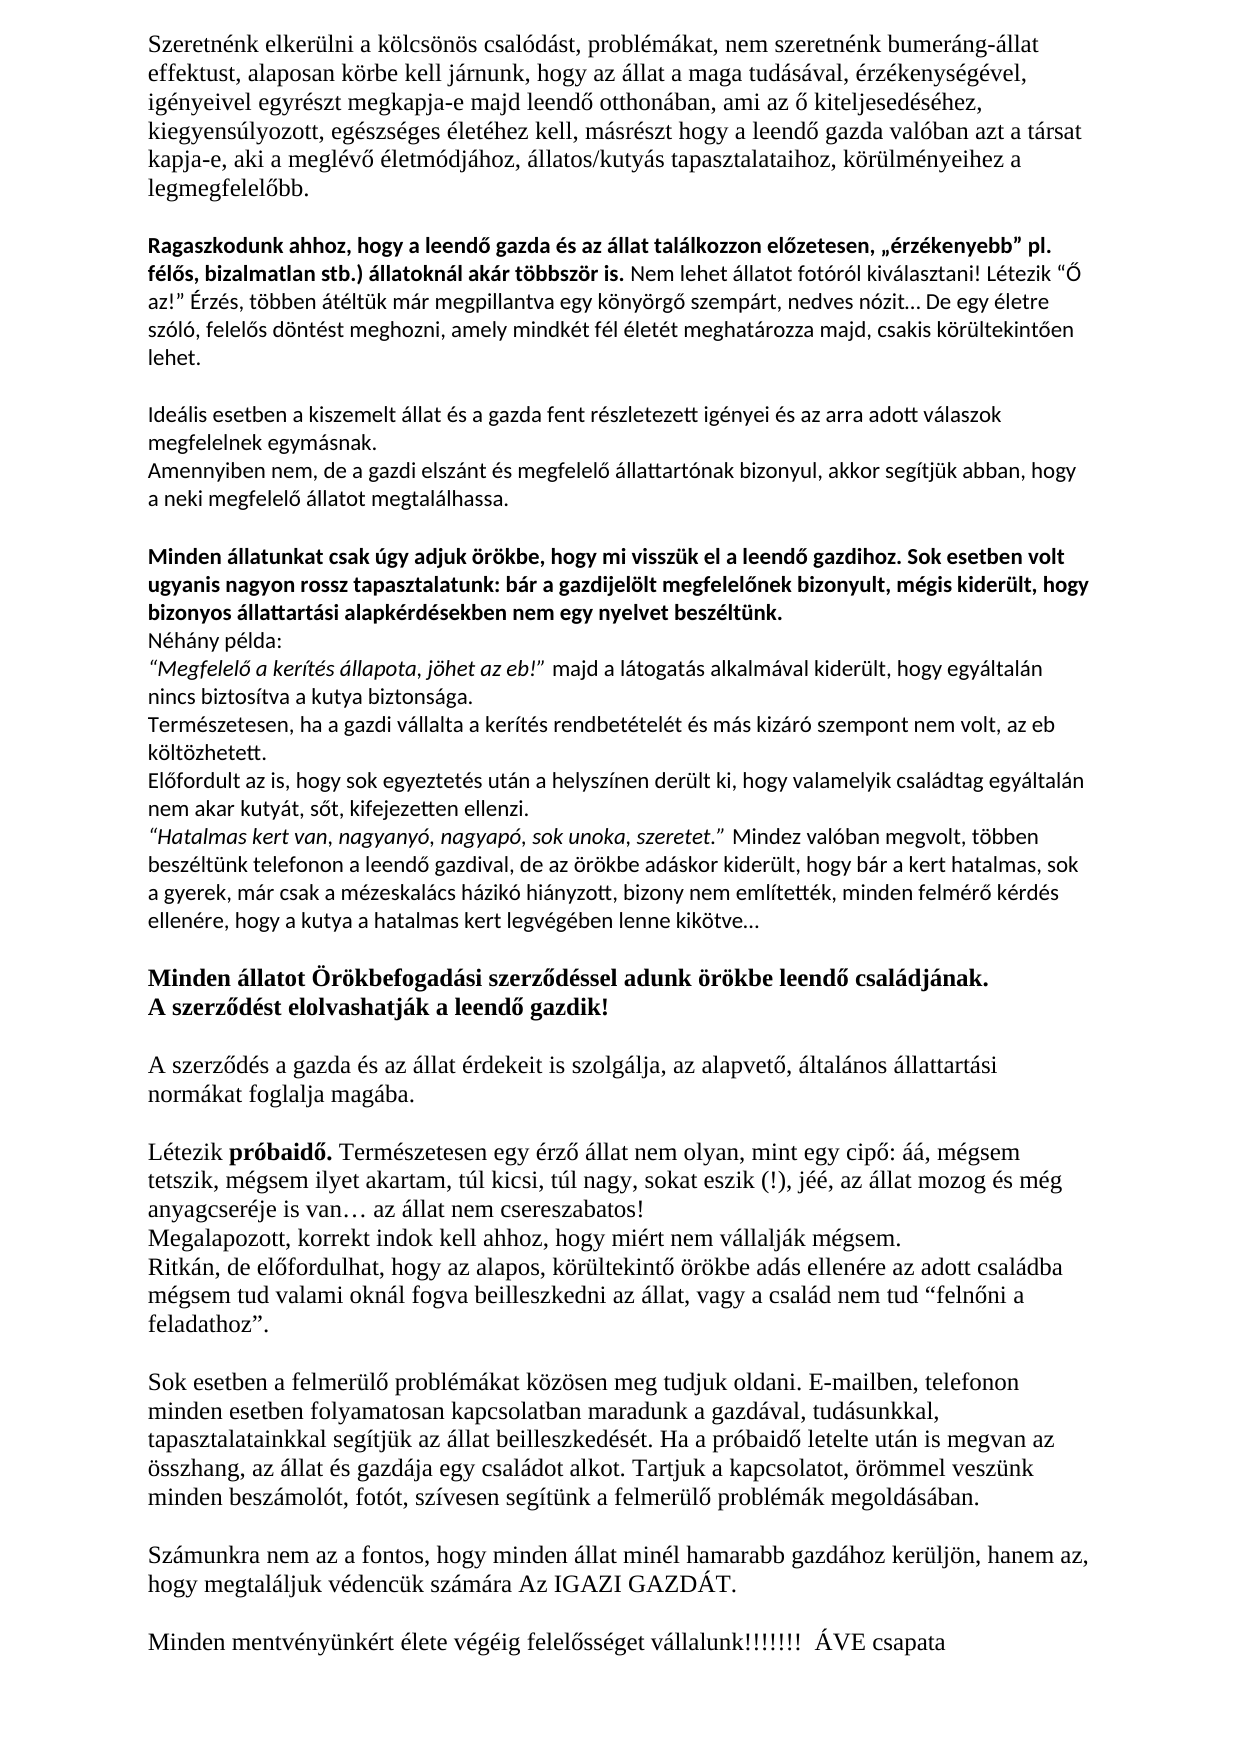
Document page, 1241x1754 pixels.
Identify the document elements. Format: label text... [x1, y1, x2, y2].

text Számunkra nem az a fontos, hogy minden állat minél hamarabb gazdához kerüljön, hanem az, hogy megtaláljuk védencük számára Az IGAZI GAZDÁT. [148, 1540, 1093, 1597]
text Ragaszkodunk ahhoz, hogy a leendő gazda és az állat találkozzon előzetesen, „érzékenyebb” pl. félős, bizalmatlan stb.) állatoknál akár többször is. Nem lehet állatot fotóról kiválasztani! Létezik “Ő az!” Érzés, többen átéltük már megpillantva egy könyörgő szempárt, nedves nózit… De egy életre szóló, felelős döntést meghozni, amely mindkét fél életét meghatározza majd, csakis körültekintően lehet. [148, 231, 1093, 371]
text Szeretnénk elkerülni a kölcsönös csalódást, problémákat, nem szeretnénk bumeráng-állat effektust, alaposan körbe kell járnunk, hogy az állat a maga tudásával, érzékenységével, igényeivel egyrészt megkapja-e majd leendő otthonában, ami az ő kiteljesedéséhez, kiegyensúlyozott, egészséges életéhez kell, másrészt hogy a leendő gazda valóban azt a társat kapja-e, aki a meglévő életmódjához, állatos/kutyás tapasztalataihoz, körülményeihez a legmegfelelőbb. [148, 29, 1093, 202]
text Létezik próbaidő. Természetesen egy érző állat nem olyan, mint egy cipő: áá, mégsem tetszik, mégsem ilyet akartam, túl kicsi, túl nagy, sokat eszik (!), jéé, az állat mozog és még anyagcseréje is van… az állat nem csereszabatos! Megalapozott, korrekt indok kell ahhoz, hogy miért nem vállalják mégsem. Ritkán, de előfordulhat, hogy az alapos, körültekintő örökbe adás ellenére az adott családba mégsem tud valami oknál fogva beilleszkedni az állat, vagy a család nem tud “felnőni a feladathoz”. [148, 1137, 1093, 1338]
text Minden állatunkat csak úgy adjuk örökbe, hogy mi visszük el a leendő gazdihoz. Sok esetben volt ugyanis nagyon rossz tapasztalatunk: bár a gazdijelölt megfelelőnek bizonyult, mégis kiderült, hogy bizonyos állattartási alapkérdésekben nem egy nyelvet beszéltünk. Néhány példa: “Megfelelő a kerítés állapota, jöhet az eb!” majd a látogatás alkalmával kiderült, hogy egyáltalán nincs biztosítva a kutya biztonsága. Természetesen, ha a gazdi vállalta a kerítés rendbetételét és más kizáró szempont nem volt, az eb költözhetett. Előfordult az is, hogy sok egyeztetés után a helyszínen derült ki, hogy valamelyik családtag egyáltalán nem akar kutyát, sőt, kifejezetten ellenzi. “Hatalmas kert van, nagyanyó, nagyapó, sok unoka, szeretet.” Mindez valóban megvolt, többen beszéltünk telefonon a leendő gazdival, de az örökbe adáskor kiderült, hogy bár a kert hatalmas, sok a gyerek, már csak a mézeskalács házikó hiányzott, bizony nem említették, minden felmérő kérdés ellenére, hogy a kutya a hatalmas kert legvégében lenne kikötve… [148, 542, 1093, 934]
text Sok esetben a felmerülő problémákat közösen meg tudjuk oldani. E-mailben, telefonon minden esetben folyamatosan kapcsolatban maradunk a gazdával, tudásunkkal, tapasztalatainkkal segítjük az állat beilleszkedését. Ha a próbaidő letelte után is megvan az összhang, az állat és gazdája egy családot alkot. Tartjuk a kapcsolatot, örömmel veszünk minden beszámolót, fotót, szívesen segítünk a felmerülő problémák megoldásában. [148, 1367, 1093, 1511]
text Minden mentvényünkért élete végéig felelősséget vállalunk!!!!!!! ÁVE csapata [148, 1627, 1093, 1655]
text Minden állatot Örökbefogadási szerződéssel adunk örökbe leendő családjának. A szerződést elolvashatják a leendő gazdik! [148, 963, 1093, 1021]
text Ideális esetben a kiszemelt állat és a gazda fent részletezett igényei és az arra adott válaszok megfelelnek egymásnak. Amennyiben nem, de a gazdi elszánt és megfelelő állattartónak bizonyul, akkor segítjük abban, hogy a neki megfelelő állatot megtalálhassa. [148, 401, 1093, 513]
text A szerződés a gazda és az állat érdekeit is szolgálja, az alapvető, általános állattartási normákat foglalja magába. [148, 1050, 1093, 1107]
